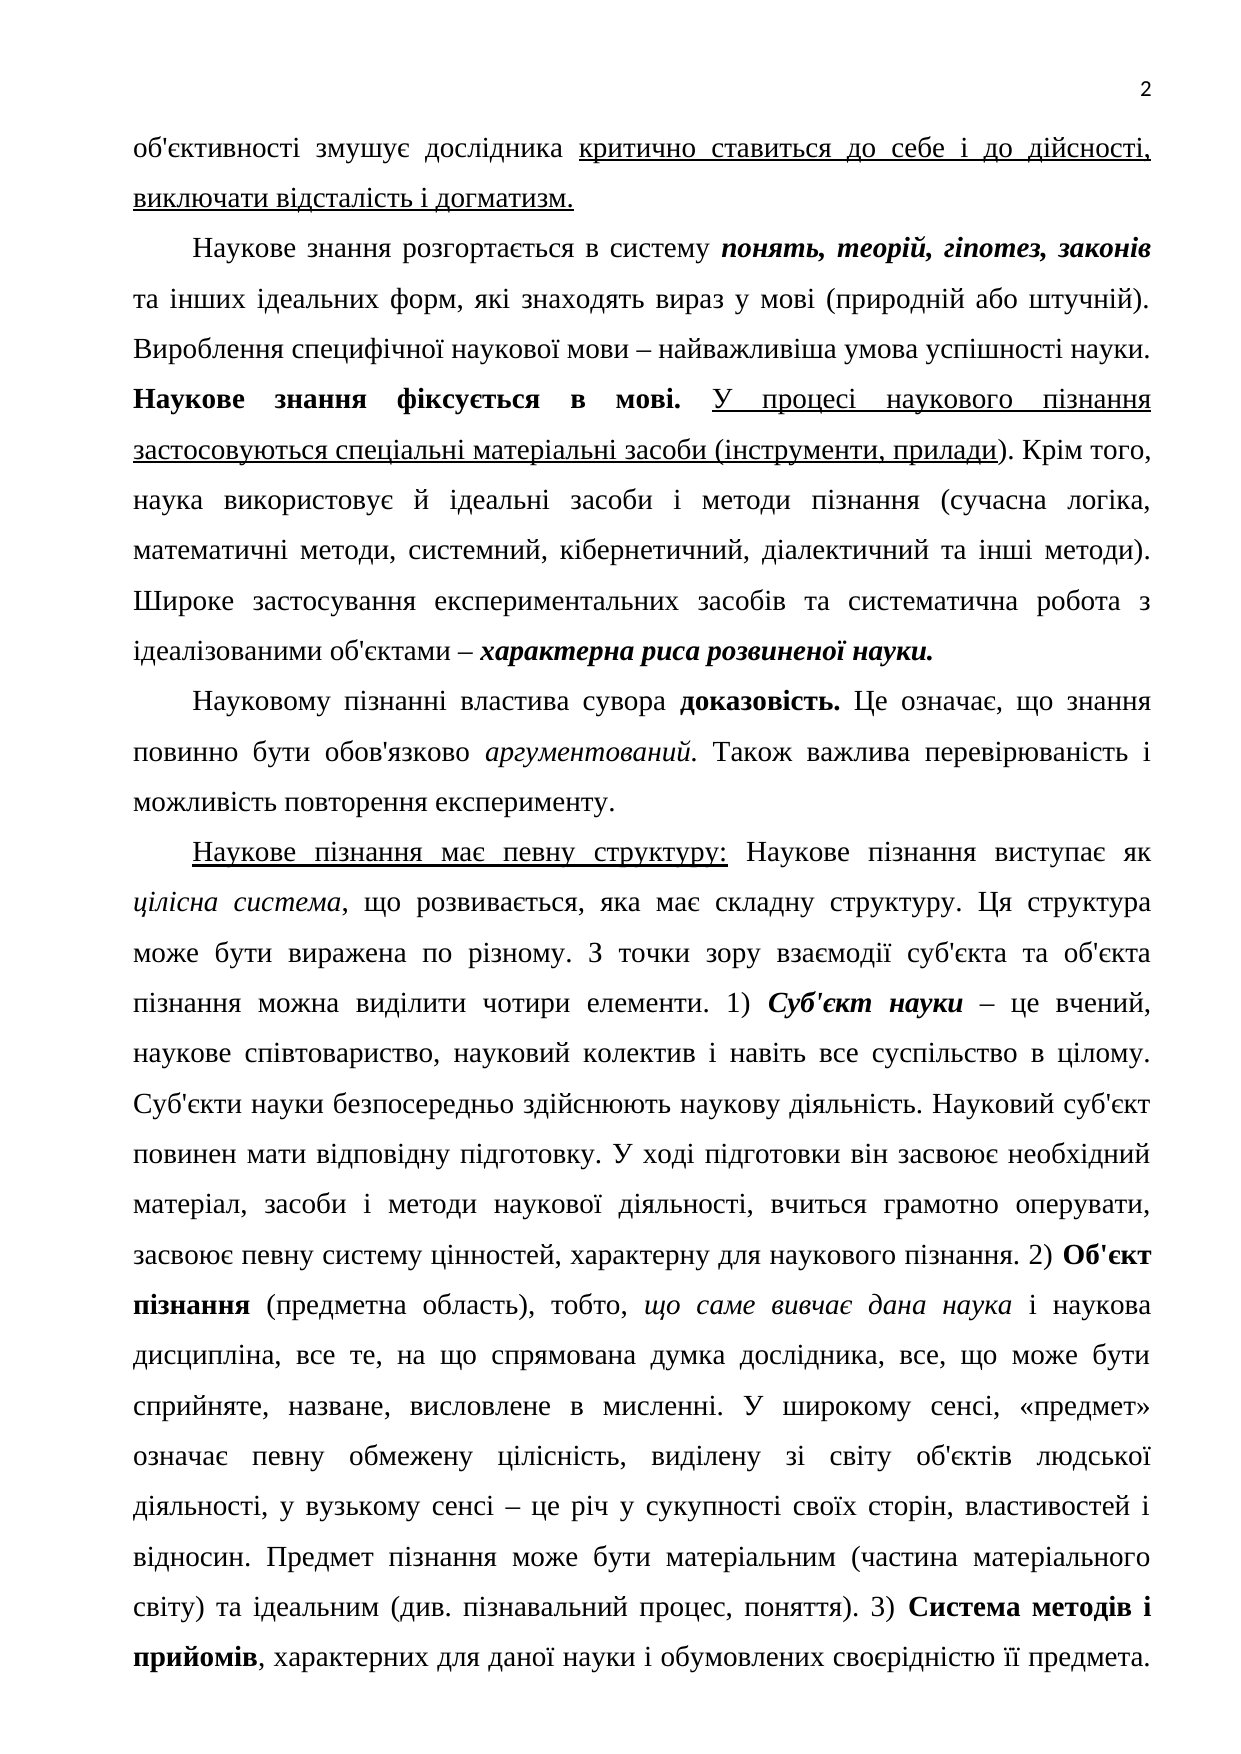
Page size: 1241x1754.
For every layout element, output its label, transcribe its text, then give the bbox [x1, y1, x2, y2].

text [133, 834, 1152, 1673]
text Науковому пізнанні властива сувора доказовість. Це означає, що знання повинно бути обов'язково аргументований. Також важлива перевірюваність і можливість повторення експерименту. [133, 683, 1152, 817]
text Наукове знання розгортається в систему понять, теорій, гіпотез, законів та інших ідеальних форм, які знаходять вираз у мові (природній або штучній). Вироблення специфічної наукової мови – найважливіша умова успішності науки. Наукове знання фіксується в мові. У процесі наукового пізнання застосовуються спеціальні матеріальні засоби (інструменти, прилади). Крім того, наука використовує й ідеальні засоби і методи пізнання (сучасна логіка, математичні методи, системний, кібернетичний, діалектичний та інші методи). Широке застосування експериментальних засобів та систематична робота з ідеалізованими об'єктами – характерна риса розвиненої науки. [133, 231, 1152, 667]
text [133, 130, 1152, 214]
